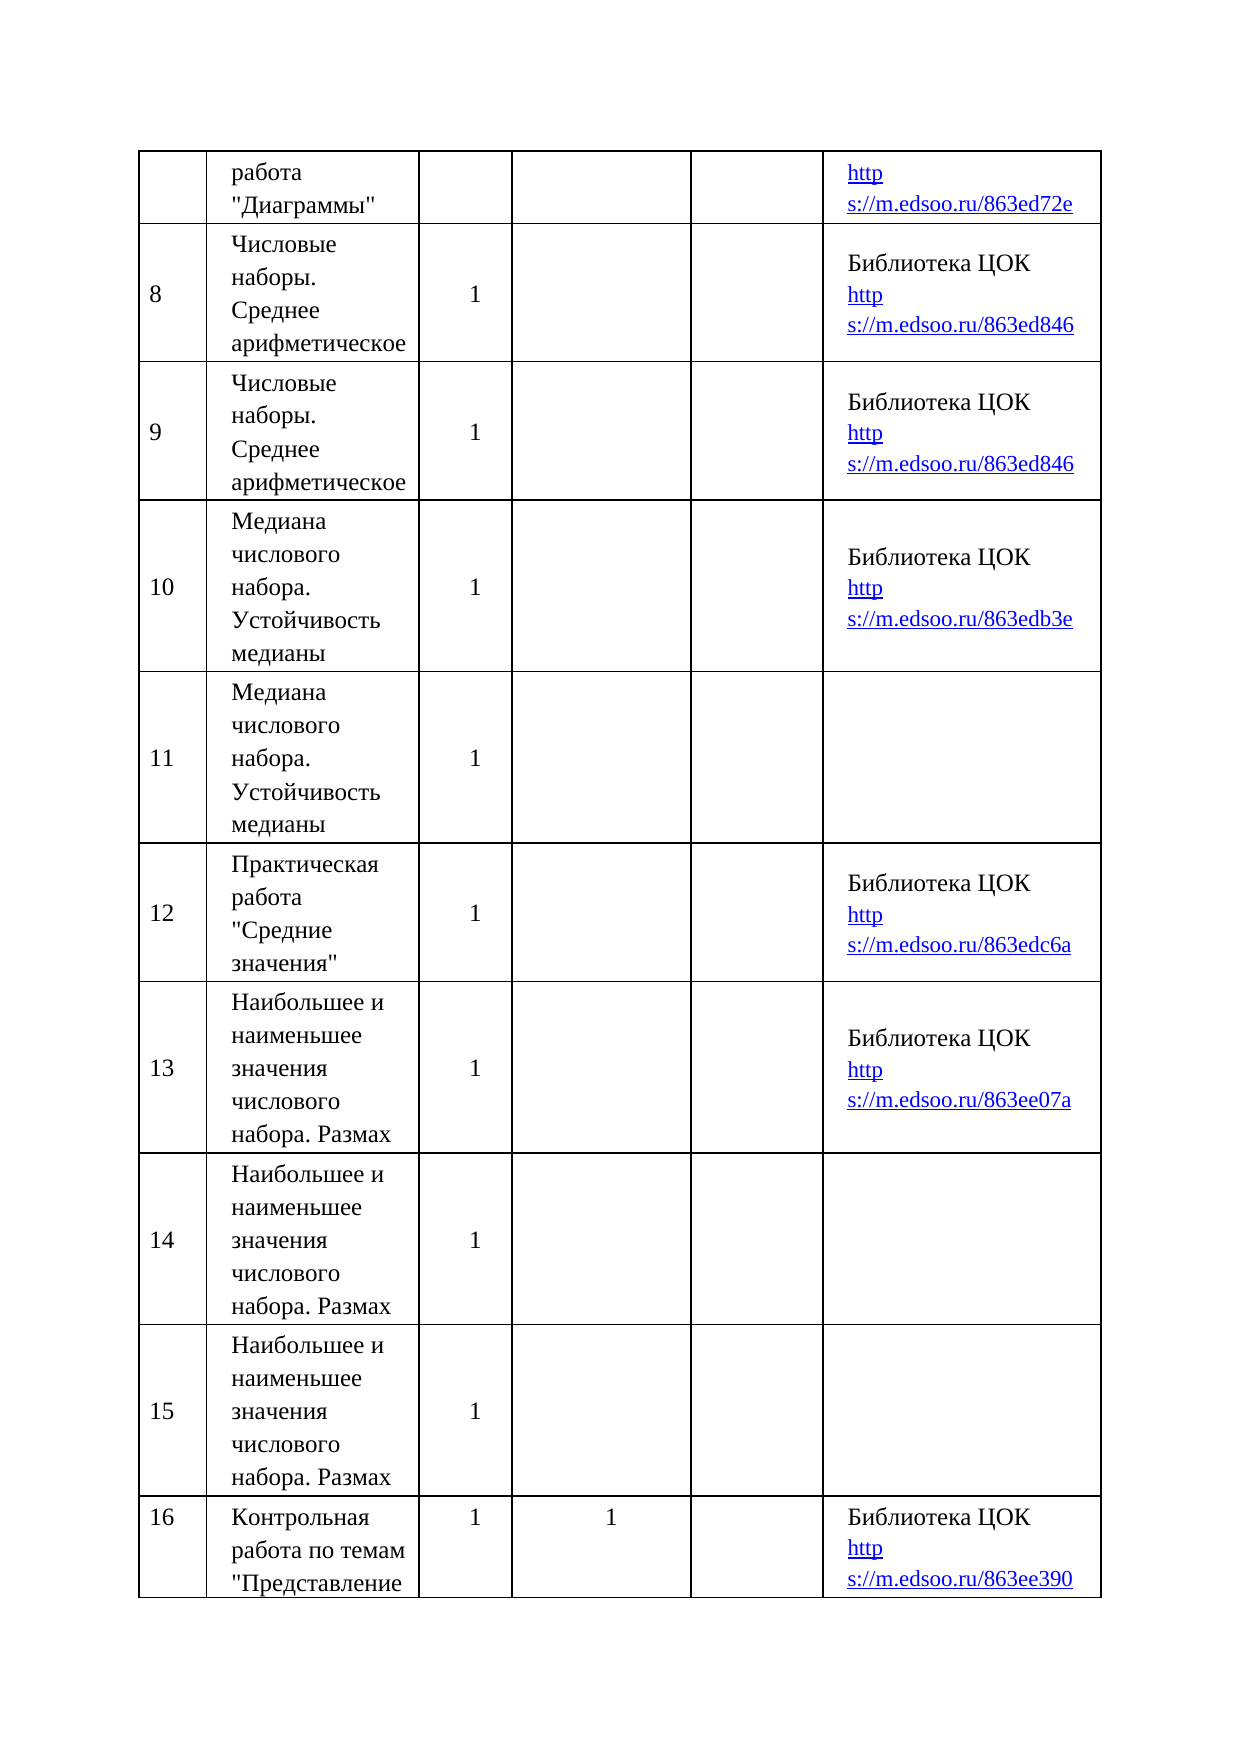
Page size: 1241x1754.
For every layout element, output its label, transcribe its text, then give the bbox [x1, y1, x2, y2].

table_cell 1 [513, 1497, 690, 1597]
table_cell Наибольшее и наименьшее значения числового набора. Размах [207, 1325, 418, 1495]
table_cell Числовые наборы. Среднее арифметическое [207, 224, 418, 361]
table_cell 10 [140, 501, 206, 671]
table_cell [824, 1154, 1100, 1323]
table_cell Медиана числового набора. Устойчивость медианы [207, 672, 418, 842]
table_cell [513, 362, 690, 499]
table_cell [692, 224, 822, 361]
table_cell 14 [140, 1154, 206, 1323]
table_cell [513, 982, 690, 1152]
table_cell Библиотека ЦОК https://m.edsoo.ru/863edc6a [824, 844, 1100, 981]
table_cell [692, 844, 822, 981]
table_cell Медиана числового набора. Устойчивость медианы [207, 501, 418, 671]
table_cell [692, 152, 822, 222]
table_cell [207, 152, 418, 222]
table_cell 1 [420, 844, 511, 981]
table_cell 11 [140, 672, 206, 842]
table_cell [692, 1154, 822, 1323]
table_cell Библиотека ЦОК https://m.edsoo.ru/863ee07a [824, 982, 1100, 1152]
table_cell 13 [140, 982, 206, 1152]
table_cell [513, 1325, 690, 1495]
table_cell 1 [420, 501, 511, 671]
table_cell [824, 1497, 1100, 1597]
table_cell 1 [420, 1154, 511, 1323]
table_cell 16 [140, 1497, 206, 1597]
table_cell 1 [420, 672, 511, 842]
table_cell [692, 501, 822, 671]
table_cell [207, 1497, 418, 1597]
table_cell Наибольшее и наименьшее значения числового набора. Размах [207, 982, 418, 1152]
table_cell Числовые наборы. Среднее арифметическое [207, 362, 418, 499]
table_cell [513, 152, 690, 222]
table_cell 1 [420, 362, 511, 499]
table_cell 1 [420, 224, 511, 361]
table_cell [513, 501, 690, 671]
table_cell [824, 152, 1100, 222]
table_cell [513, 1154, 690, 1323]
table_cell Наибольшее и наименьшее значения числового набора. Размах [207, 1154, 418, 1323]
table_cell [824, 1325, 1100, 1495]
table_cell 1 [420, 1497, 511, 1597]
table_cell [513, 224, 690, 361]
table_cell 15 [140, 1325, 206, 1495]
table_cell 8 [140, 224, 206, 361]
table_cell 1 [420, 1325, 511, 1495]
table_cell 9 [140, 362, 206, 499]
table_cell 1 [420, 982, 511, 1152]
table_cell Библиотека ЦОК https://m.edsoo.ru/863ed846 [824, 362, 1100, 499]
table_cell Библиотека ЦОК https://m.edsoo.ru/863ed846 [824, 224, 1100, 361]
table_cell 12 [140, 844, 206, 981]
table_cell [692, 1325, 822, 1495]
table_cell [692, 362, 822, 499]
table_cell [513, 672, 690, 842]
table_cell Практическая работа "Средние значения" [207, 844, 418, 981]
table_cell [692, 672, 822, 842]
table_cell [692, 982, 822, 1152]
table_cell [513, 844, 690, 981]
table_cell 7 [140, 152, 206, 222]
table_cell Библиотека ЦОК https://m.edsoo.ru/863edb3e [824, 501, 1100, 671]
table_cell 1 [420, 152, 511, 222]
table_cell [692, 1497, 822, 1597]
table_cell [824, 672, 1100, 842]
